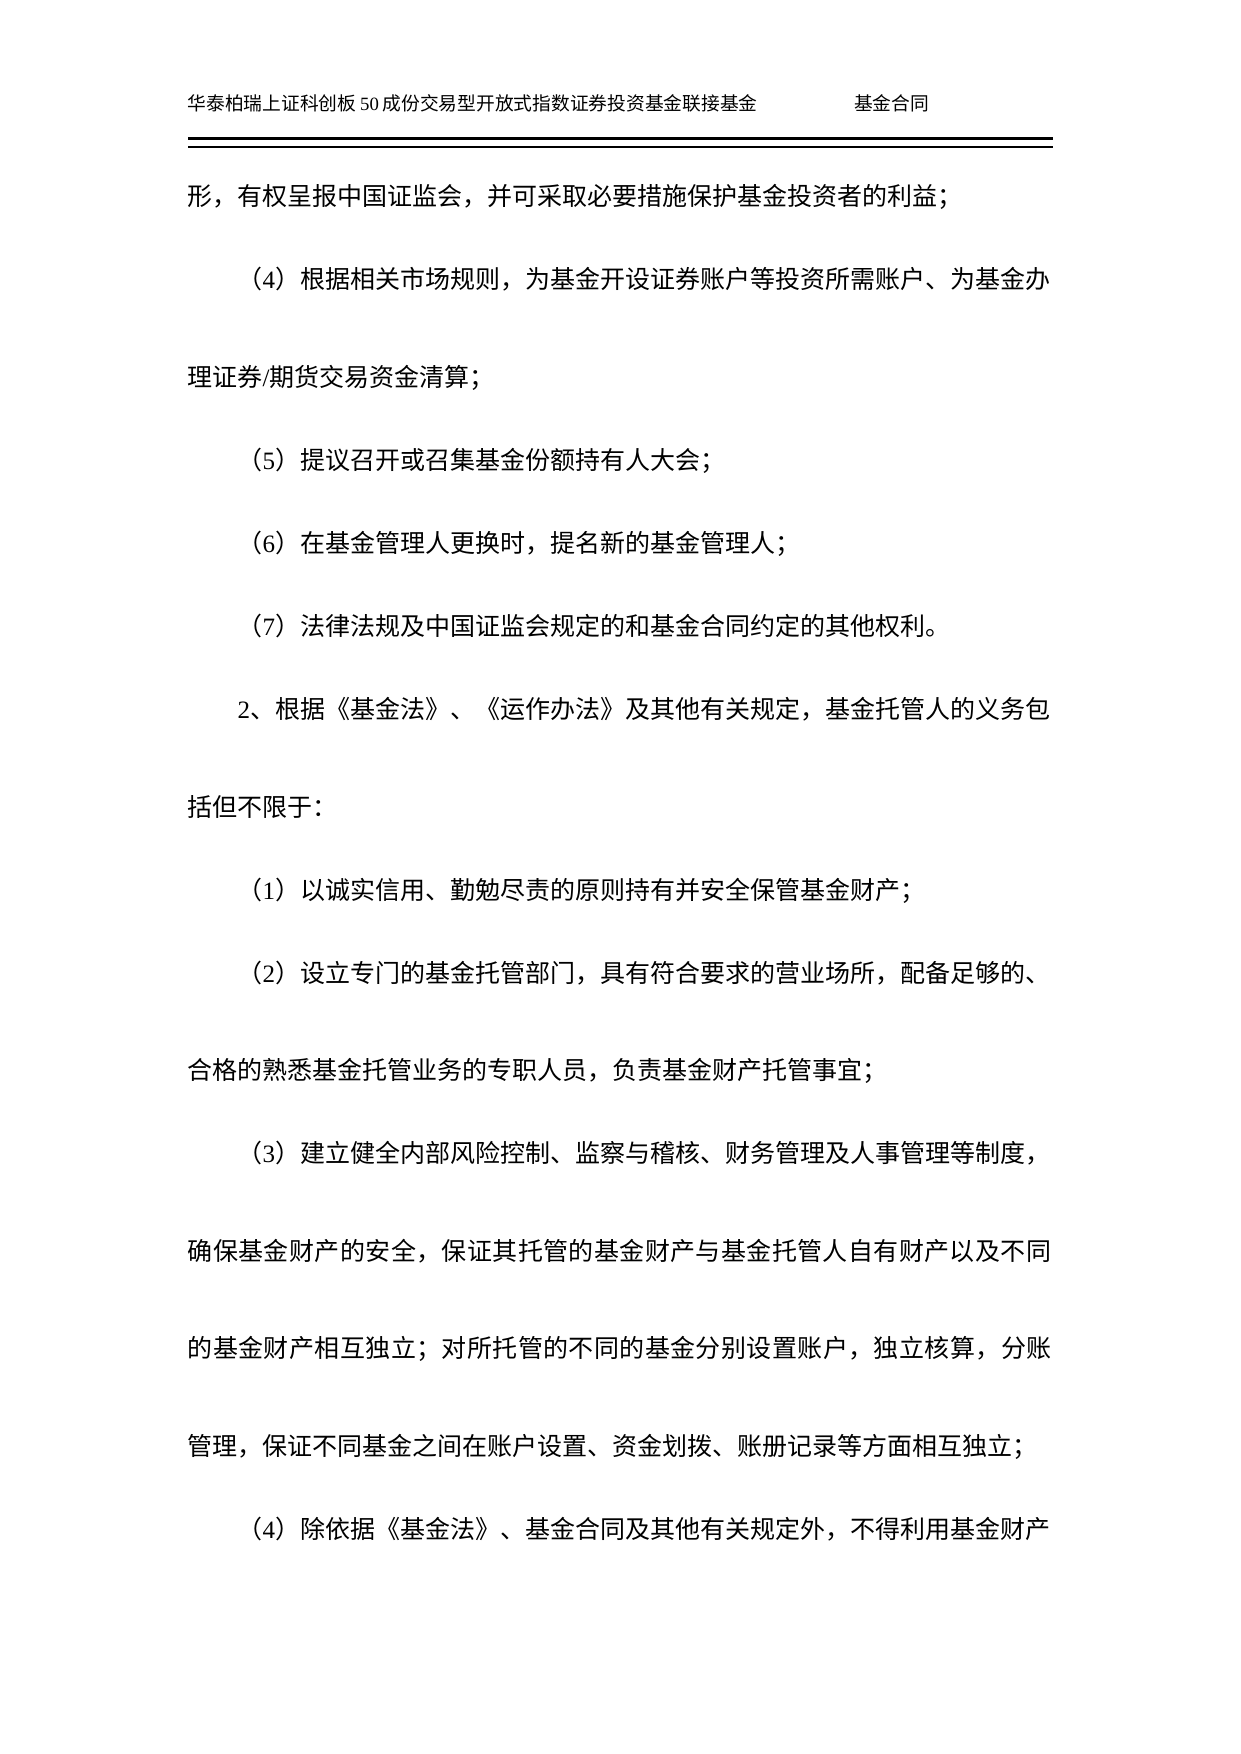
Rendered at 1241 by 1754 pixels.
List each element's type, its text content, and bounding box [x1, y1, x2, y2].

text （1）以诚实信用、勤勉尽责的原则持有并安全保管基金财产； [187, 856, 1053, 921]
text （7）法律法规及中国证监会规定的和基金合同约定的其他权利。 [187, 592, 1053, 657]
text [187, 1495, 1053, 1560]
text （2）设立专门的基金托管部门，具有符合要求的营业场所，配备足够的、合格的熟悉基金托管业务的专职人员，负责基金财产托管事宜； [187, 939, 1053, 1101]
text （5）提议召开或召集基金份额持有人大会； [187, 426, 1053, 491]
text （4）根据相关市场规则，为基金开设证券账户等投资所需账户、为基金办理证券/期货交易资金清算； [187, 245, 1053, 408]
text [187, 162, 1053, 227]
text 2、根据《基金法》、《运作办法》及其他有关规定，基金托管人的义务包括但不限于： [187, 675, 1053, 838]
text （3）建立健全内部风险控制、监察与稽核、财务管理及人事管理等制度，确保基金财产的安全，保证其托管的基金财产与基金托管人自有财产以及不同的基金财产相互独立；对所托管的不同的基金分别设置账户，独立核算，分账管理，保证不同基金之间在账户设置、资金划拨、账册记录等方面相互独立； [187, 1119, 1053, 1477]
text （6）在基金管理人更换时，提名新的基金管理人； [187, 509, 1053, 574]
